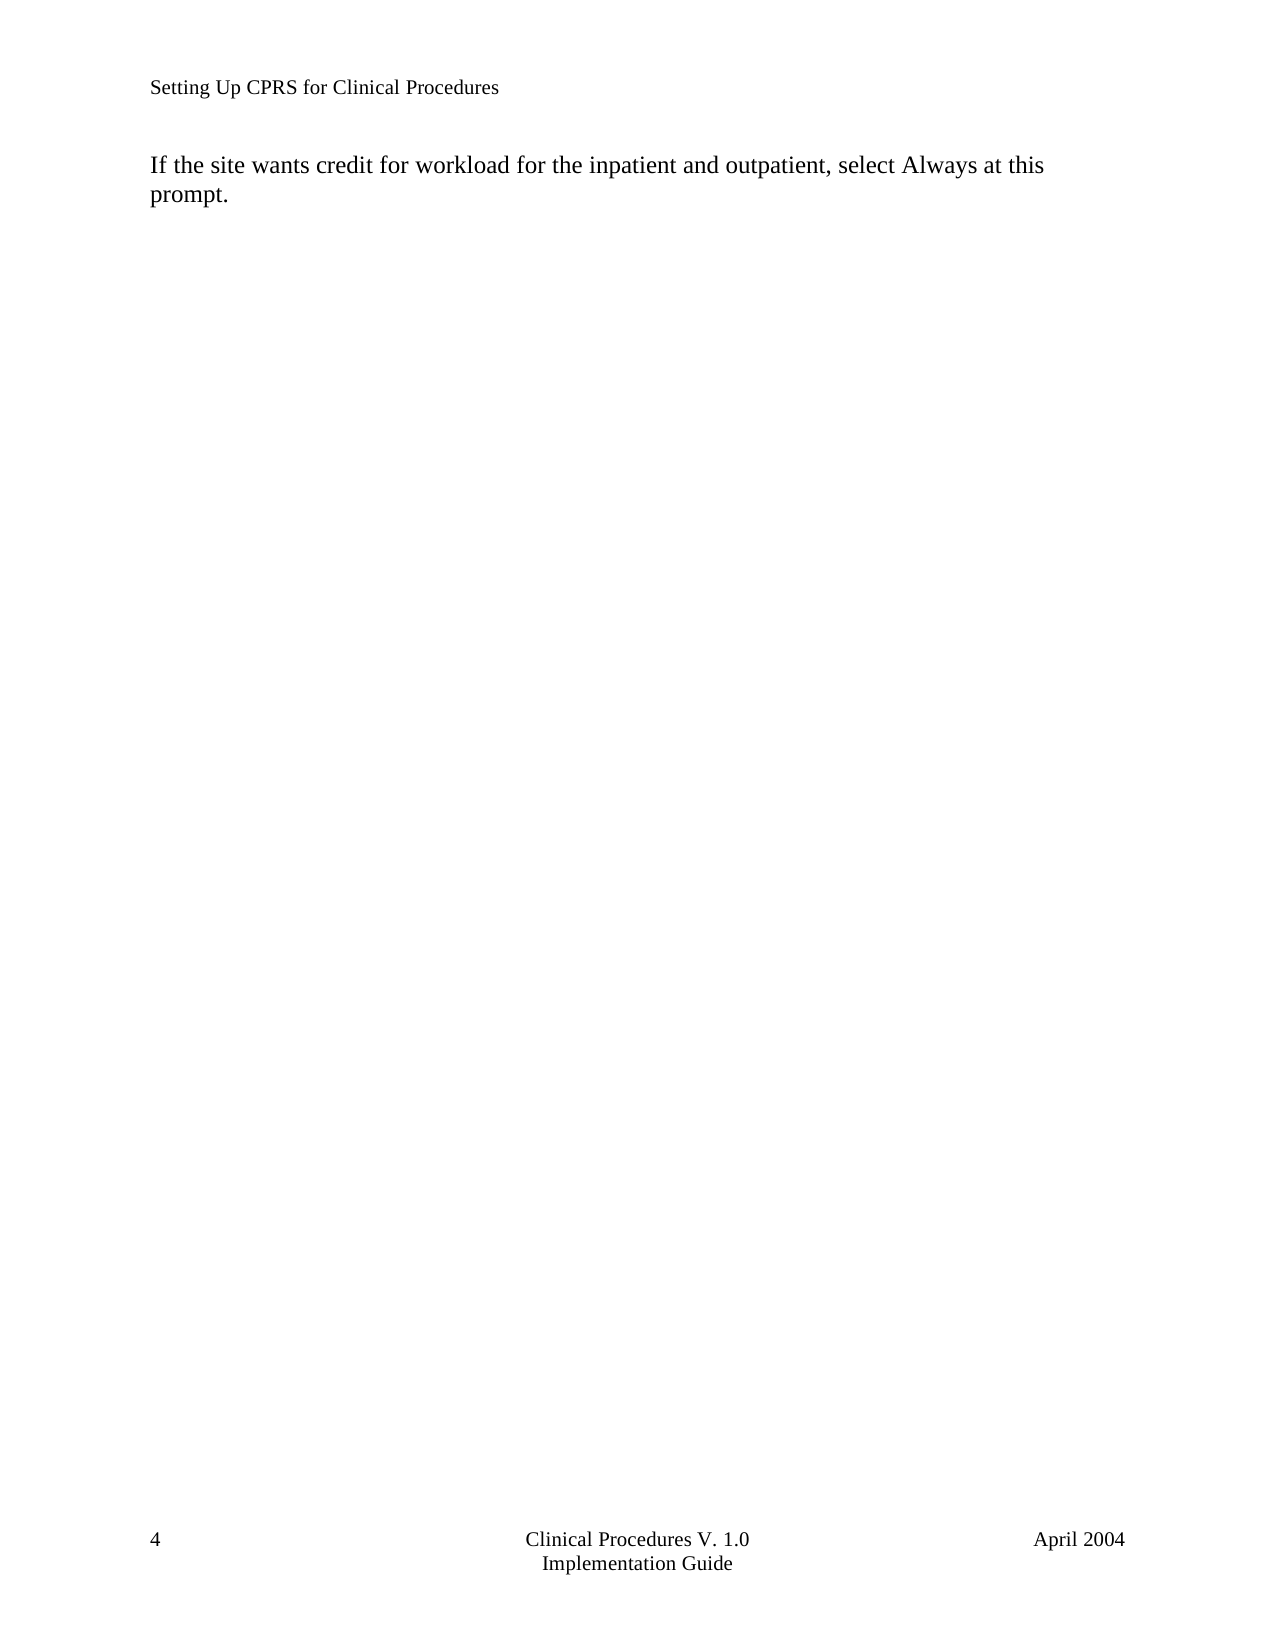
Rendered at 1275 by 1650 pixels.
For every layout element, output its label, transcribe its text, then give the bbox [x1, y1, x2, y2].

text If the site wants credit for workload for the inpatient and outpatient, select Always at this prompt. [150, 150, 1125, 208]
